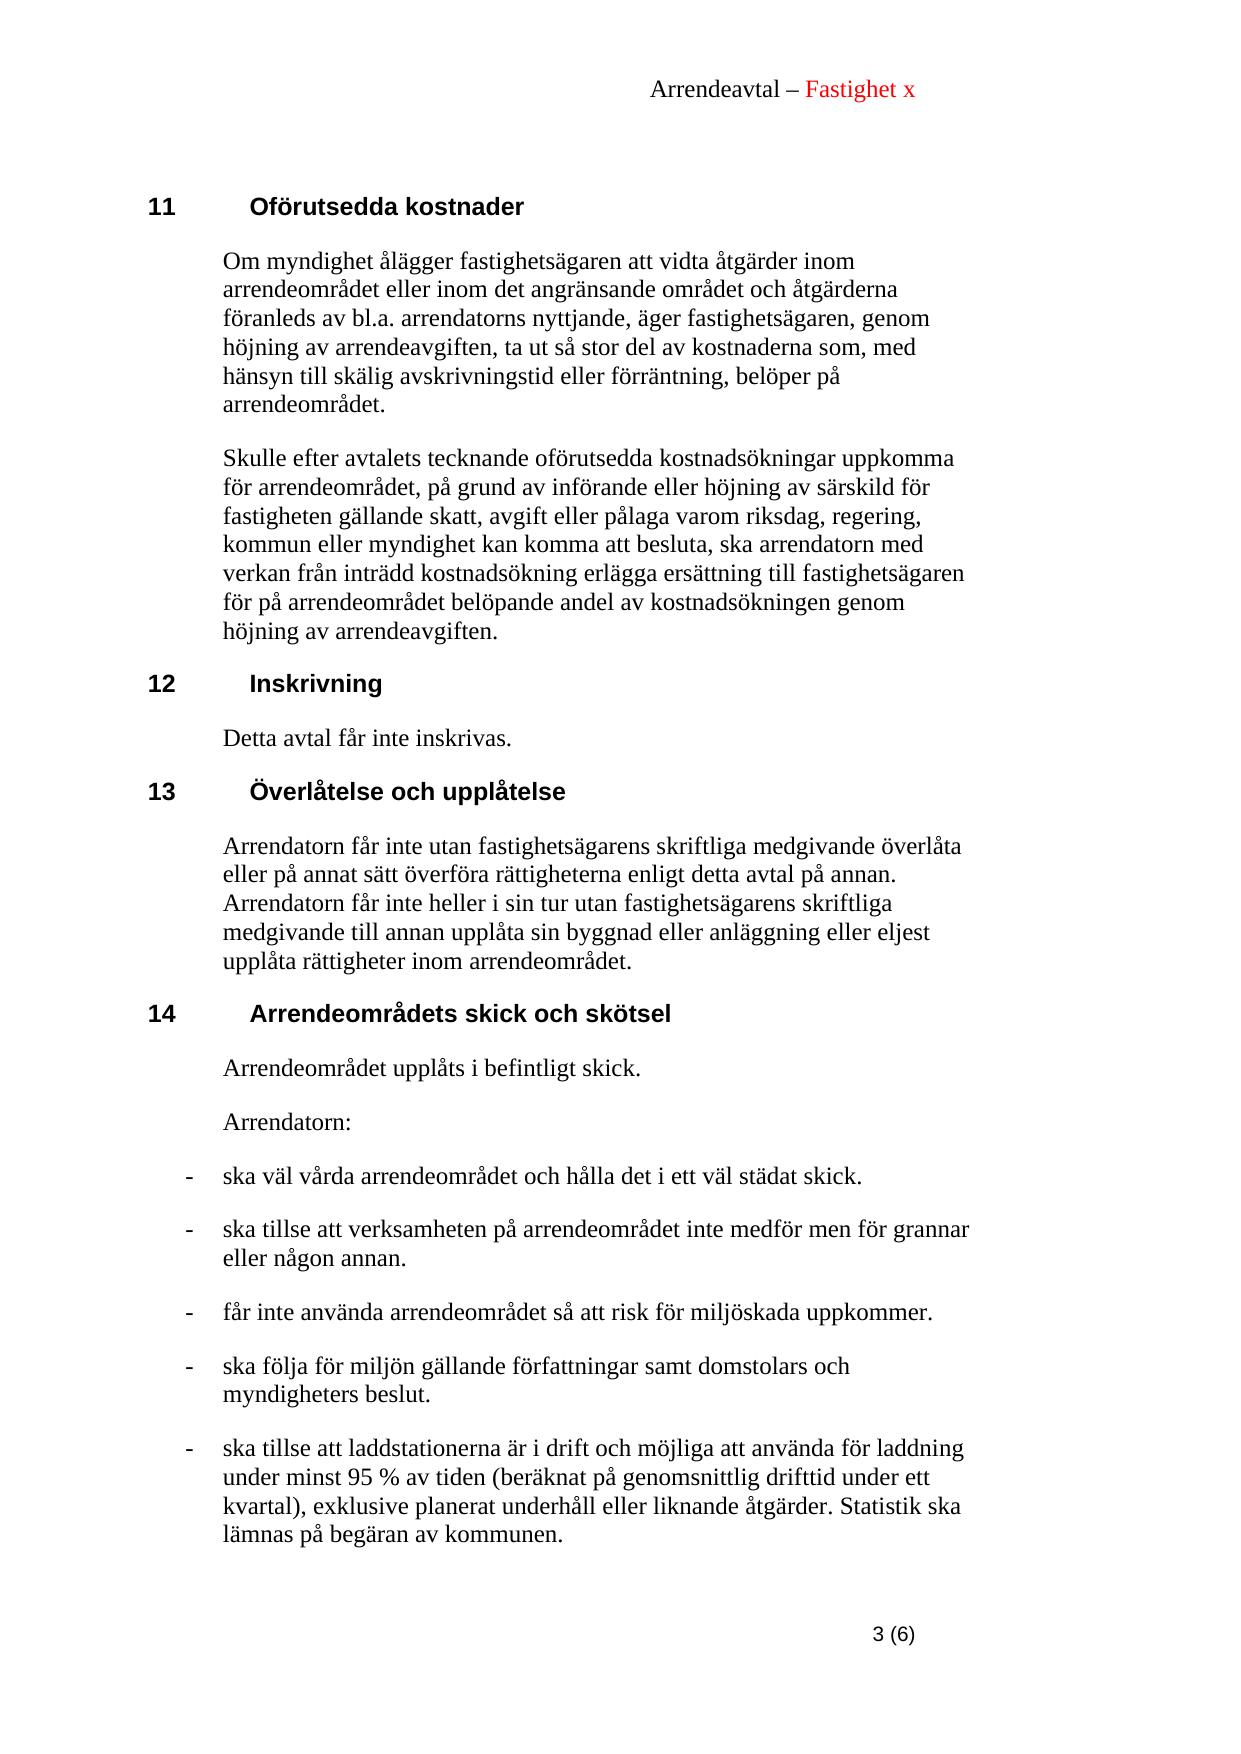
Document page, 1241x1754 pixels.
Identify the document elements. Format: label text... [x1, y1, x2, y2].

text ska tillse att laddstationerna är i drift och möjliga att använda för laddning under minst 95 % av tiden (beräknat på genomsnittlig drifttid under ett kvartal), exklusive planerat underhåll eller liknande åtgärder. Statistik ska lämnas på begäran av kommunen. [185, 1433, 974, 1548]
text får inte använda arrendeområdet så att risk för miljöskada uppkommer. [185, 1297, 974, 1326]
text Arrendeområdets skick och skötsel [148, 999, 916, 1028]
text Oförutsedda kostnader [148, 192, 916, 221]
text ska följa för miljön gällande författningar samt domstolars och myndigheters beslut. [185, 1351, 974, 1408]
list Arrendatorn får inte utan fastighetsägarens skriftliga medgivande överlåta eller på annat sätt överföra rättigheterna enligt detta avtal på annan. Arrendatorn får inte heller i sin tur utan fastighetsägarens skriftliga medgivande till annan upplåta sin byggnad eller anläggning eller eljest upplåta rättigheter inom arrendeområdet. [223, 831, 974, 974]
list Skulle efter avtalets tecknande oförutsedda kostnadsökningar uppkomma för arrendeområdet, på grund av införande eller höjning av särskild för fastigheten gällande skatt, avgift eller pålaga varom riksdag, regering, kommun eller myndighet kan komma att besluta, ska arrendatorn med verkan från inträdd kostnadsökning erlägga ersättning till fastighetsägaren för på arrendeområdet belöpande andel av kostnadsökningen genom höjning av arrendeavgiften. [223, 443, 974, 644]
list Arrendeområdet upplåts i befintligt skick. [223, 1053, 974, 1082]
text ska väl vårda arrendeområdet och hålla det i ett väl städat skick. [185, 1161, 974, 1189]
text Överlåtelse och upplåtelse [148, 777, 916, 806]
text Inskrivning [148, 669, 916, 698]
list Arrendatorn: [223, 1107, 974, 1136]
list Om myndighet ålägger fastighetsägaren att vidta åtgärder inom arrendeområdet eller inom det angränsande området och åtgärderna föranleds av bl.a. arrendatorns nyttjande, äger fastighetsägaren, genom höjning av arrendeavgiften, ta ut så stor del av kostnaderna som, med hänsyn till skälig avskrivningstid eller förräntning, belöper på arrendeområdet. [223, 246, 974, 418]
text ska tillse att verksamheten på arrendeområdet inte medför men för grannar eller någon annan. [185, 1214, 974, 1272]
list Detta avtal får inte inskrivas. [223, 723, 974, 752]
